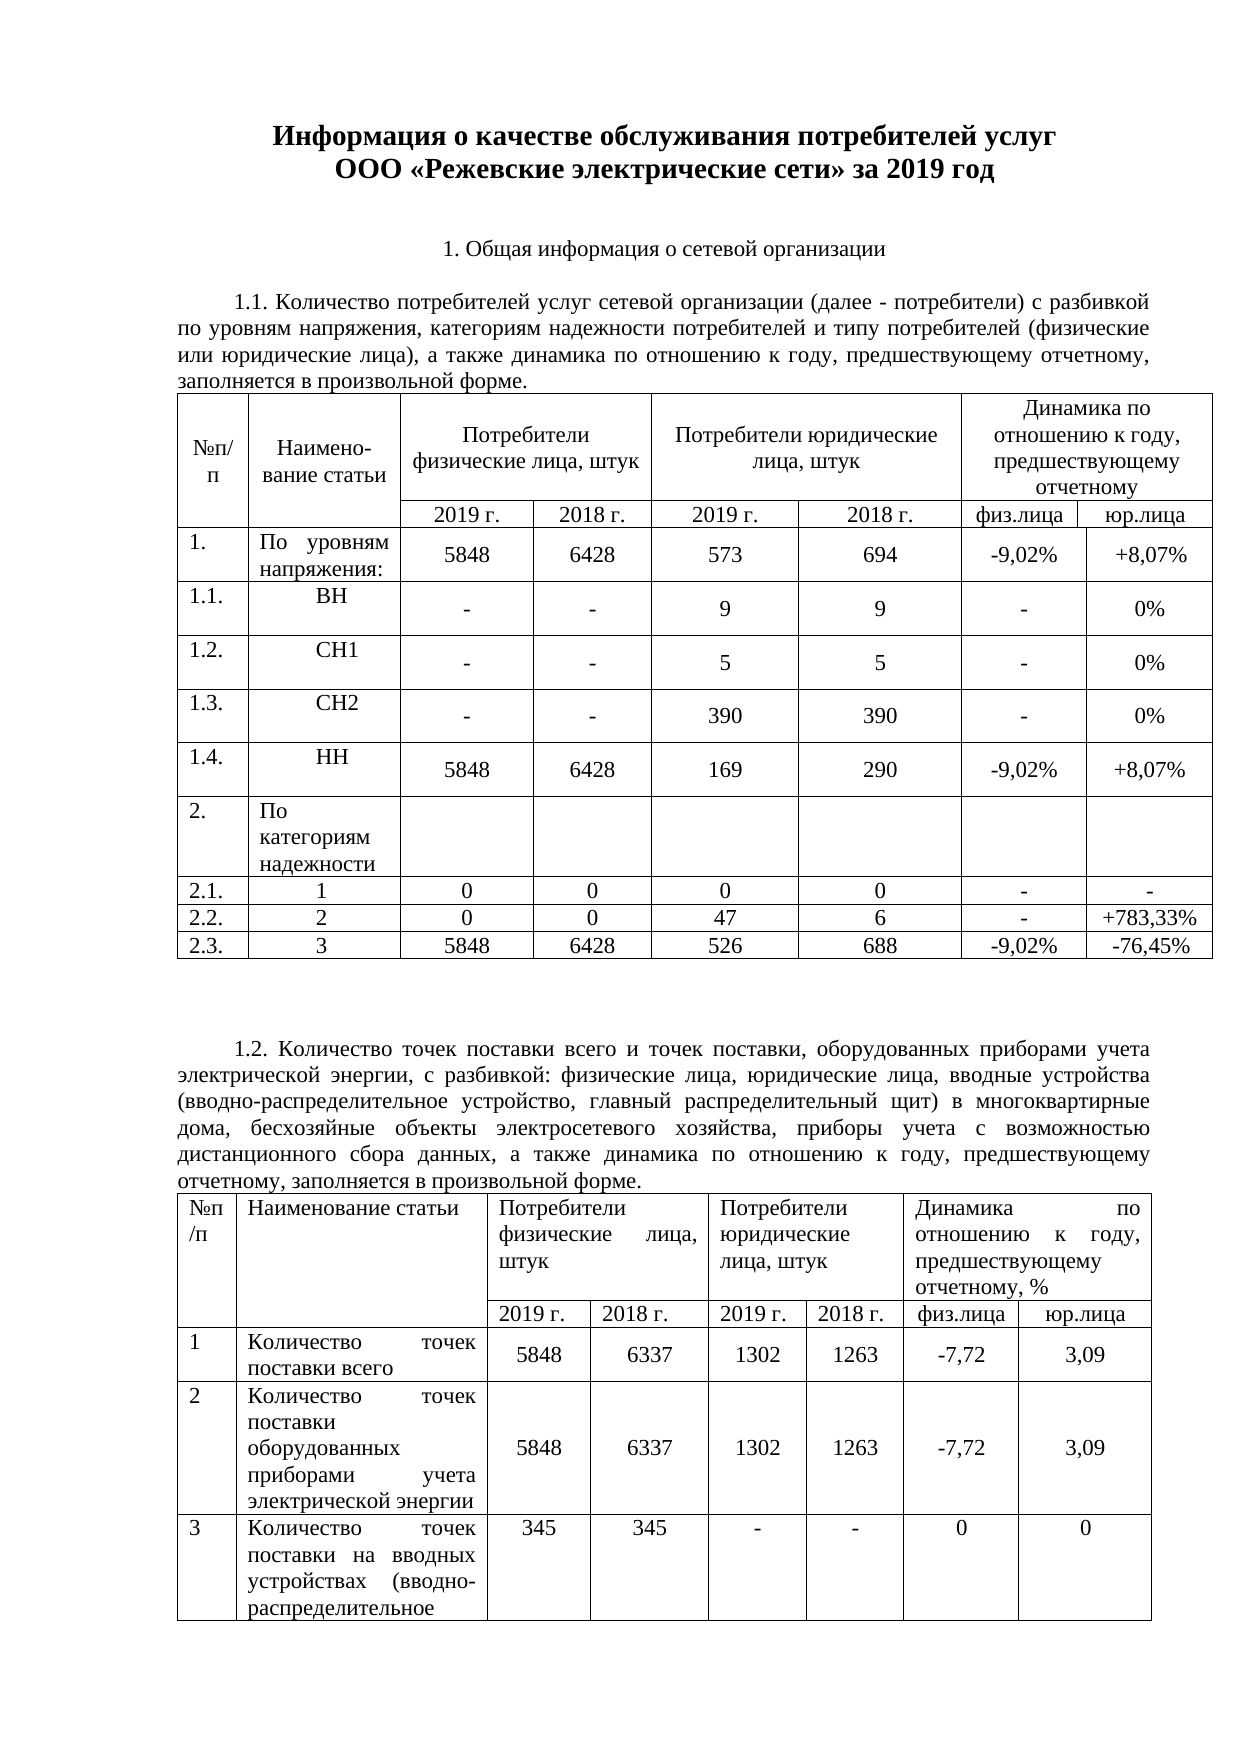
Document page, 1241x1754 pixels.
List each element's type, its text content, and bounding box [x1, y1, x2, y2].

table_cell 2 [249, 905, 400, 931]
table_cell 688 [799, 932, 961, 958]
table_cell 3 [178, 1515, 236, 1620]
table_cell 169 [652, 743, 798, 796]
table_cell 0% [1087, 636, 1212, 688]
table_cell 2.1. [178, 877, 248, 903]
table_cell -7,72 [904, 1382, 1018, 1513]
table_cell ВН [249, 582, 400, 635]
table_cell +783,33% [1087, 905, 1212, 931]
table_cell +8,07% [1087, 528, 1212, 581]
table_cell По категориям надежности [249, 797, 400, 876]
table_cell - [962, 636, 1086, 688]
table_cell 2018 г. [591, 1301, 708, 1327]
table_cell 0% [1087, 582, 1212, 635]
table_header №п/п [178, 394, 248, 527]
table_cell 1.2. [178, 636, 248, 688]
table_cell 0 [799, 877, 961, 903]
table_cell физ.лица [962, 501, 1077, 527]
table_header Потребители физические лица, штук [488, 1194, 708, 1299]
table_cell 1.4. [178, 743, 248, 796]
table_cell юр.лица [1019, 1301, 1151, 1327]
table_cell 3,09 [1019, 1328, 1151, 1381]
text 1.1. Количество потребителей услуг сетевой организации (далее - потребители) с разбивкой по уровням напряжения, категориям надежности потребителей и типу потребителей (физические или юридические лица), а также динамика по отношению к году, предшествующему отчетному, заполняется в произвольной форме. [177, 288, 1152, 393]
table_cell 6337 [591, 1382, 708, 1513]
table_cell 694 [799, 528, 961, 581]
table_cell - [401, 582, 533, 635]
table_cell 6 [799, 905, 961, 931]
table_cell 0% [1087, 690, 1212, 742]
table_cell Количество точек поставки всего [237, 1328, 487, 1381]
table_cell 2018 г. [807, 1301, 903, 1327]
table_cell 9 [652, 582, 798, 635]
table_cell 390 [652, 690, 798, 742]
table_cell 2.2. [178, 905, 248, 931]
text Информация о качестве обслуживания потребителей услуг [177, 118, 1152, 152]
table_cell СН2 [249, 690, 400, 742]
table_cell [401, 797, 533, 876]
table_cell 6428 [534, 743, 651, 796]
table_cell 0 [534, 905, 651, 931]
table_cell 5 [652, 636, 798, 688]
table_cell 6428 [534, 932, 651, 958]
table_cell - [401, 690, 533, 742]
table_cell - [709, 1515, 806, 1620]
table_cell 5848 [401, 528, 533, 581]
table_header Динамика по отношению к году, предшествующему отчетному [962, 394, 1212, 500]
table_cell юр.лица [1078, 501, 1212, 527]
table_cell - [962, 690, 1086, 742]
table_cell 6428 [534, 528, 651, 581]
table_cell - [534, 636, 651, 688]
table_cell 1302 [709, 1382, 806, 1513]
table_cell 2. [178, 797, 248, 876]
table_cell 5 [799, 636, 961, 688]
table_cell 6337 [591, 1328, 708, 1381]
table_cell 2019 г. [401, 501, 533, 527]
table_cell 5848 [488, 1328, 590, 1381]
table_cell 5848 [401, 743, 533, 796]
table_cell - [962, 905, 1086, 931]
table_cell 47 [652, 905, 798, 931]
table_cell - [962, 582, 1086, 635]
table_cell 3 [249, 932, 400, 958]
table_cell [534, 797, 651, 876]
table_cell 2019 г. [652, 501, 798, 527]
table_cell 1302 [709, 1328, 806, 1381]
text 1. Общая информация о сетевой организации [177, 235, 1152, 262]
table_header Потребители юридические лица, штук [709, 1194, 903, 1299]
table_cell 0 [401, 905, 533, 931]
table_cell 0 [534, 877, 651, 903]
table_cell -7,72 [904, 1328, 1018, 1381]
table_cell 345 [591, 1515, 708, 1620]
table_cell 5848 [401, 932, 533, 958]
table_header Наимено-вание статьи [249, 394, 400, 527]
table_cell НН [249, 743, 400, 796]
table_header №п/п [178, 1194, 236, 1327]
table_cell [962, 797, 1086, 876]
table_header Динамика по отношению к году, предшествующему отчетному, % [904, 1194, 1151, 1299]
table_cell физ.лица [904, 1301, 1018, 1327]
table_cell 290 [799, 743, 961, 796]
table_cell 0 [652, 877, 798, 903]
table_cell - [807, 1515, 903, 1620]
table_cell 5848 [488, 1382, 590, 1513]
table_cell 573 [652, 528, 798, 581]
table_cell 1. [178, 528, 248, 581]
table_header Потребители физические лица, штук [401, 394, 651, 500]
table_cell - [1087, 877, 1212, 903]
table_cell -9,02% [962, 528, 1086, 581]
table_cell [652, 797, 798, 876]
table_header Наименование статьи [237, 1194, 487, 1327]
text ООО «Режевские электрические сети» за 2019 год [177, 152, 1152, 185]
table_header Потребители юридические лица, штук [652, 394, 961, 500]
table_cell 9 [799, 582, 961, 635]
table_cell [237, 1515, 487, 1620]
table_cell 1263 [807, 1382, 903, 1513]
table_cell 2.3. [178, 932, 248, 958]
table_cell 1263 [807, 1328, 903, 1381]
table_cell -9,02% [962, 932, 1086, 958]
table_cell 1 [249, 877, 400, 903]
table_cell 0 [1019, 1515, 1151, 1620]
table_cell -9,02% [962, 743, 1086, 796]
table_cell 1.1. [178, 582, 248, 635]
table_cell 2019 г. [488, 1301, 590, 1327]
table_cell - [401, 636, 533, 688]
table_cell 2 [178, 1382, 236, 1513]
table_cell Количество точек поставки оборудованных приборами учета электрической энергии [237, 1382, 487, 1513]
table_cell - [962, 877, 1086, 903]
table_cell 2019 г. [709, 1301, 806, 1327]
table_cell 2018 г. [799, 501, 961, 527]
table_cell -76,45% [1087, 932, 1212, 958]
table_cell 526 [652, 932, 798, 958]
table_cell 345 [488, 1515, 590, 1620]
table_cell СН1 [249, 636, 400, 688]
table_cell 1 [178, 1328, 236, 1381]
table_cell [1087, 797, 1212, 876]
table_cell +8,07% [1087, 743, 1212, 796]
table_cell 3,09 [1019, 1382, 1151, 1513]
table_cell 1.3. [178, 690, 248, 742]
table_cell 390 [799, 690, 961, 742]
table_cell - [534, 582, 651, 635]
table_cell - [534, 690, 651, 742]
text 1.2. Количество точек поставки всего и точек поставки, оборудованных приборами учета электрической энергии, с разбивкой: физические лица, юридические лица, вводные устройства (вводно-распределительное устройство, главный распределительный щит) в многоквартирные дома, бесхозяйные объекты электросетевого хозяйства, приборы учета с возможностью дистанционного сбора данных, а также динамика по отношению к году, предшествующему отчетному, заполняется в произвольной форме. [177, 1035, 1152, 1193]
table_cell По уровням напряжения: [249, 528, 400, 581]
table_cell 2018 г. [534, 501, 651, 527]
table_cell 0 [401, 877, 533, 903]
table_cell [799, 797, 961, 876]
table_cell 0 [904, 1515, 1018, 1620]
